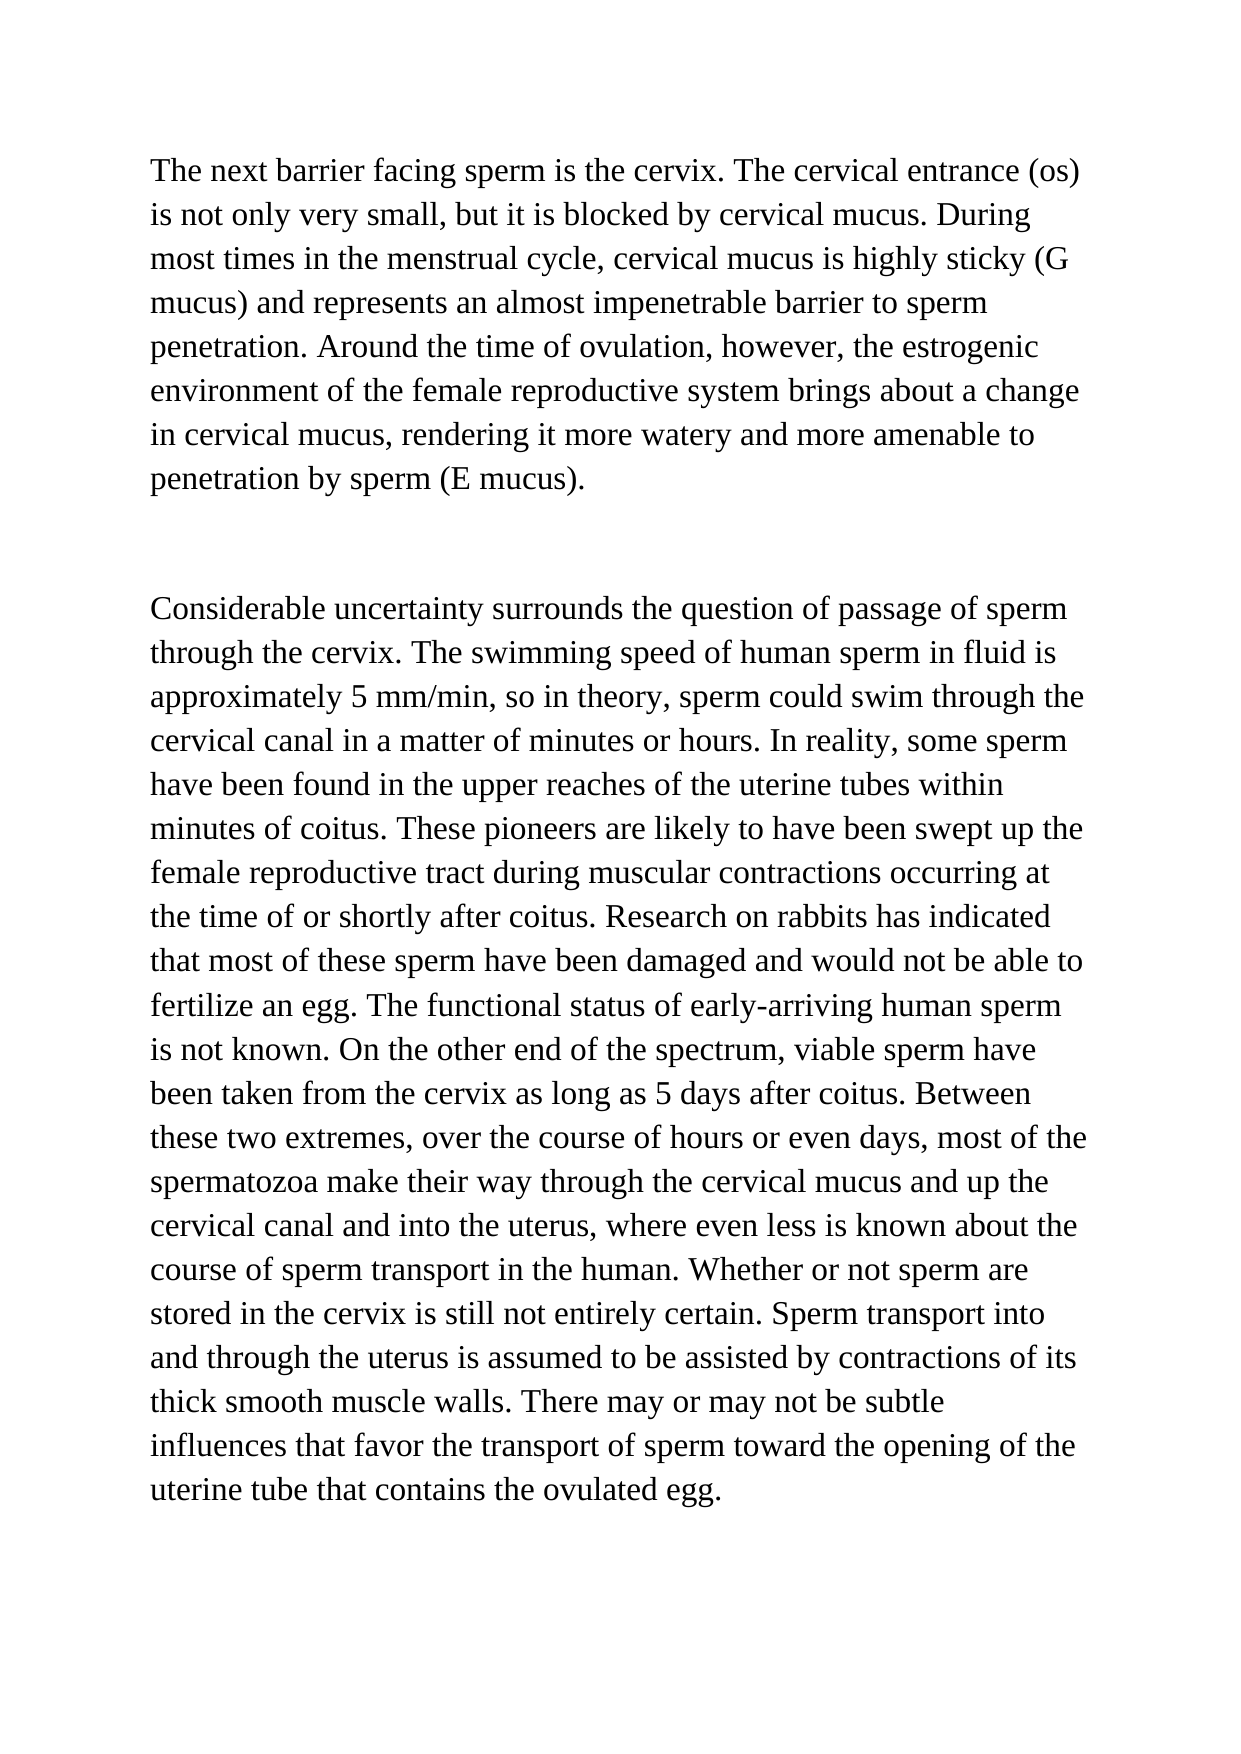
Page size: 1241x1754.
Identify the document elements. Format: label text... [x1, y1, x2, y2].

text Considerable uncertainty surrounds the question of passage of sperm through the cervix. The swimming speed of human sperm in fluid is approximately 5 mm/min, so in theory, sperm could swim through the cervical canal in a matter of minutes or hours. In reality, some sperm have been found in the upper reaches of the uterine tubes within minutes of coitus. These pioneers are likely to have been swept up the female reproductive tract during muscular contractions occurring at the time of or shortly after coitus. Research on rabbits has indicated that most of these sperm have been damaged and would not be able to fertilize an egg. The functional status of early-arriving human sperm is not known. On the other end of the spectrum, viable sperm have been taken from the cervix as long as 5 days after coitus. Between these two extremes, over the course of hours or even days, most of the spermatozoa make their way through the cervical mucus and up the cervical canal and into the uterus, where even less is known about the course of sperm transport in the human. Whether or not sperm are stored in the cervix is still not entirely certain. Sperm transport into and through the uterus is assumed to be assisted by contractions of its thick smooth muscle walls. There may or may not be subtle influences that favor the transport of sperm toward the opening of the uterine tube that contains the ovulated egg. [150, 588, 1090, 1508]
text The next barrier facing sperm is the cervix. The cervical entrance (os) is not only very small, but it is blocked by cervical mucus. During most times in the menstrual cycle, cervical mucus is highly sticky (G mucus) and represents an almost impenetrable barrier to sperm penetration. Around the time of ovulation, however, the estrogenic environment of the female reproductive system brings about a change in cervical mucus, rendering it more watery and more amenable to penetration by sperm (E mucus). [150, 150, 1090, 497]
